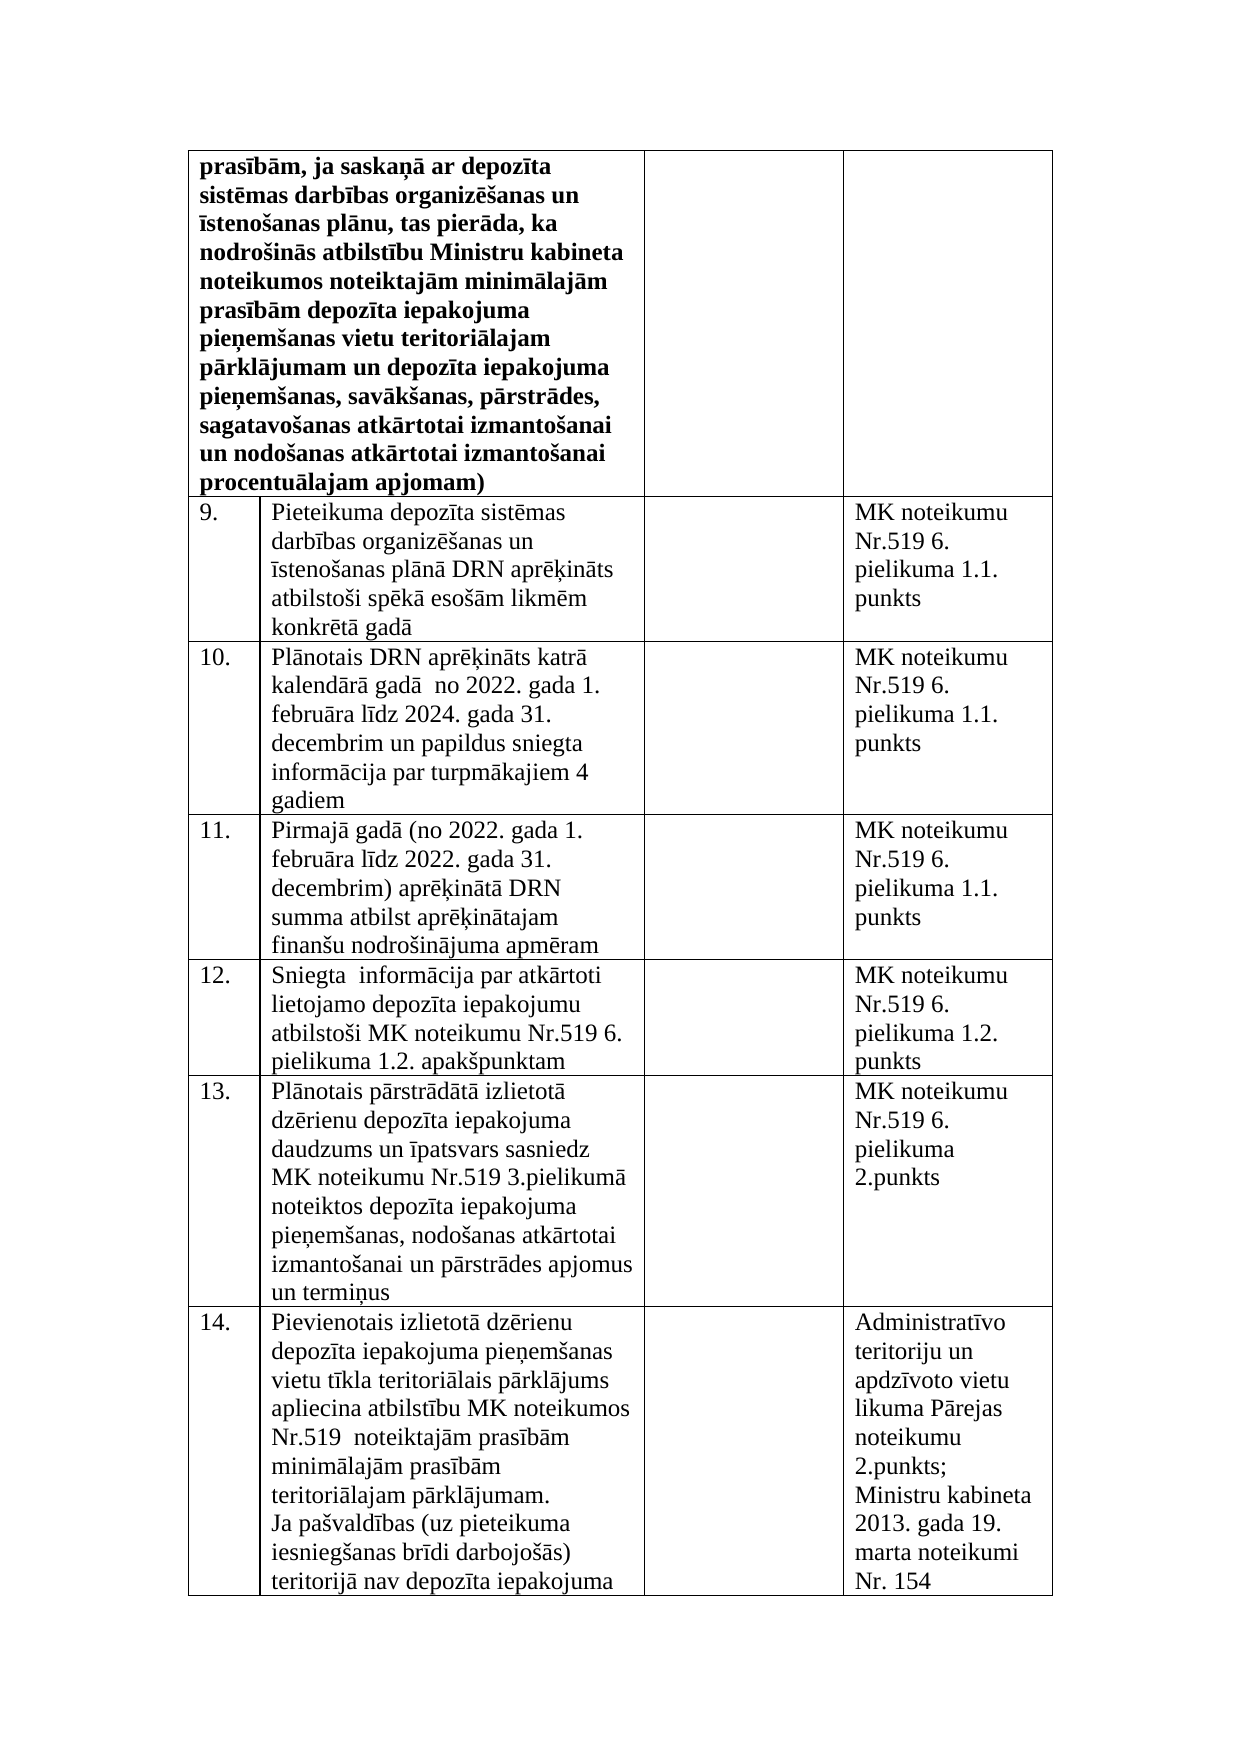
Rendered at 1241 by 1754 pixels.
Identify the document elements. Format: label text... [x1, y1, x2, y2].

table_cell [189, 151, 644, 496]
table_cell 13. [189, 1076, 259, 1306]
table_cell [645, 497, 843, 641]
table_cell [645, 1076, 843, 1306]
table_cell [844, 1307, 1052, 1595]
table_cell Plānotais pārstrādātā izlietotā dzērienu depozīta iepakojuma daudzums un īpatsvars sasniedz MK noteikumu Nr.519 3.pielikumā noteiktos depozīta iepakojuma pieņemšanas, nodošanas atkārtotai izmantošanai un pārstrādes apjomus un termiņus [261, 1076, 644, 1306]
table_cell 14. [189, 1307, 259, 1595]
table_cell MK noteikumu Nr.519 6. pielikuma 1.1. punkts [844, 497, 1052, 641]
table_cell [645, 642, 843, 814]
table_cell [645, 1307, 843, 1595]
table_cell 11. [189, 815, 259, 959]
table_cell [844, 151, 1052, 496]
table_cell [645, 815, 843, 959]
table_cell [645, 960, 843, 1075]
table_cell Plānotais DRN aprēķināts katrā kalendārā gadā no 2022. gada 1. februāra līdz 2024. gada 31. decembrim un papildus sniegta informācija par turpmākajiem 4 gadiem [261, 642, 644, 814]
table_cell MK noteikumu Nr.519 6. pielikuma 1.1. punkts [844, 642, 1052, 814]
table_cell 9. [189, 497, 259, 641]
table_cell [645, 151, 843, 496]
table_cell 10. [189, 642, 259, 814]
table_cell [261, 1307, 644, 1595]
table_cell Pieteikuma depozīta sistēmas darbības organizēšanas un īstenošanas plānā DRN aprēķināts atbilstoši spēkā esošām likmēm konkrētā gadā [261, 497, 644, 641]
table_cell 12. [189, 960, 259, 1075]
table_cell MK noteikumu Nr.519 6. pielikuma 1.2. punkts [844, 960, 1052, 1075]
table_cell MK noteikumu Nr.519 6. pielikuma 1.1. punkts [844, 815, 1052, 959]
table_cell Sniegta informācija par atkārtoti lietojamo depozīta iepakojumu atbilstoši MK noteikumu Nr.519 6. pielikuma 1.2. apakšpunktam [261, 960, 644, 1075]
table_cell Pirmajā gadā (no 2022. gada 1. februāra līdz 2022. gada 31. decembrim) aprēķinātā DRN summa atbilst aprēķinātajam finanšu nodrošinājuma apmēram [261, 815, 644, 959]
table_cell MK noteikumu Nr.519 6. pielikuma 2.punkts [844, 1076, 1052, 1306]
